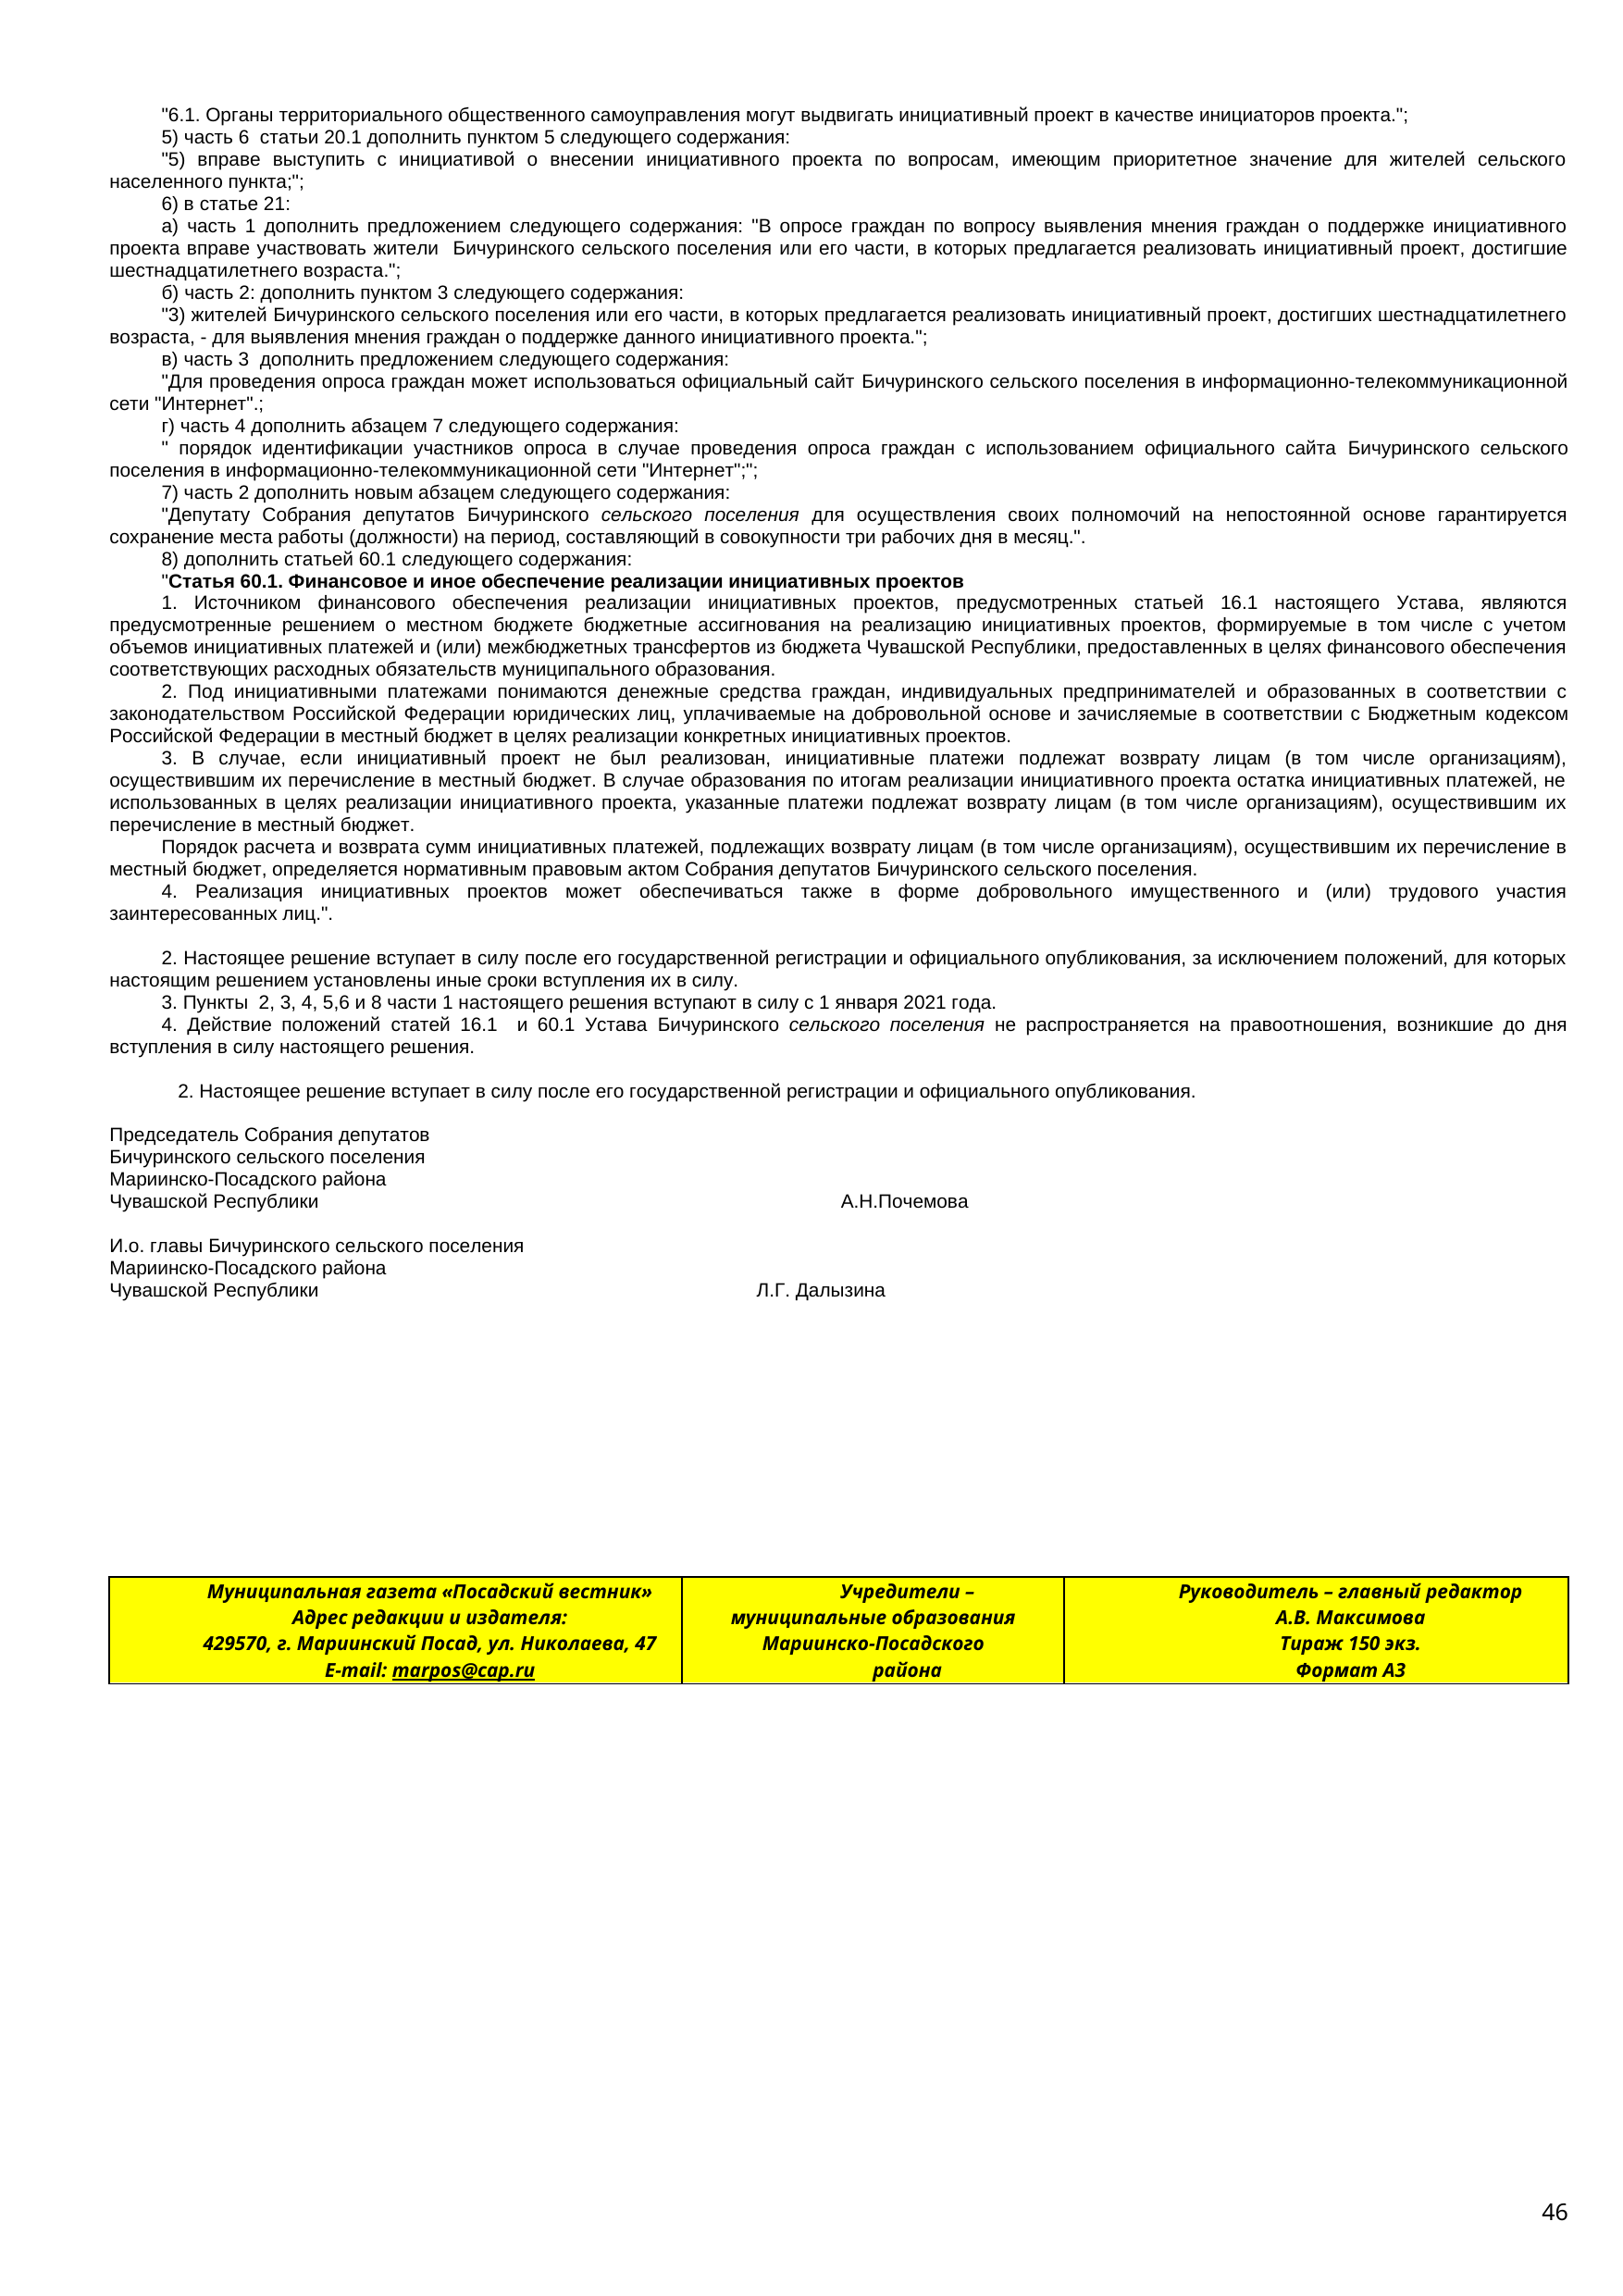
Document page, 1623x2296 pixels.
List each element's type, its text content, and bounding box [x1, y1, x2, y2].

text И.о. главы Бичуринского сельского поселения [109, 1235, 1568, 1257]
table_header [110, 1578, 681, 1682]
text 2. Под инициативными платежами понимаются денежные средства граждан, индивидуальных предпринимателей и образованных в соответствии с законодательством Российской Федерации юридических лиц, уплачиваемые на добровольной основе и зачисляемые в соответствии с Бюджетным кодексом Российской Федерации в местный бюджет в целях реализации конкретных инициативных проектов. [109, 680, 1568, 747]
text "6.1. Органы территориального общественного самоуправления могут выдвигать инициативный проект в качестве инициаторов проекта."; [109, 104, 1568, 126]
text Бичуринского сельского поселения [109, 1146, 1568, 1168]
text г) часть 4 дополнить абзацем 7 следующего содержания: [109, 415, 1568, 437]
text 2. Настоящее решение вступает в силу после его государственной регистрации и официального опубликования. [109, 1079, 1568, 1101]
text 4. Действие положений статей 16.1 и 60.1 Устава Бичуринского сельского поселения не распространяется на правоотношения, возникшие до дня вступления в силу настоящего решения. [109, 1012, 1568, 1057]
text 4. Реализация инициативных проектов может обеспечиваться также в форме добровольного имущественного и (или) трудового участия заинтересованных лиц.". [109, 880, 1568, 925]
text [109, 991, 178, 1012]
text б) часть 2: дополнить пунктом 3 следующего содержания: [109, 281, 1568, 304]
text а) часть 1 дополнить предложением следующего содержания: "В опросе граждан по вопросу выявления мнения граждан о поддержке инициативного проекта вправе участвовать жители Бичуринского сельского поселения или его части, в которых предлагается реализовать инициативный проект, достигшие шестнадцатилетнего возраста."; [109, 215, 1568, 281]
text в) часть 3 дополнить предложением следующего содержания: [109, 348, 1568, 370]
text 7) часть 2 дополнить новым абзацем следующего содержания: [109, 480, 1568, 503]
text " порядок идентификации участников опроса в случае проведения опроса граждан с использованием официального сайта Бичуринского сельского поселения в информационно-телекоммуникационной сети "Интернет";"; [109, 437, 1568, 480]
text 1. Источником финансового обеспечения реализации инициативных проектов, предусмотренных статьей 16.1 настоящего Устава, являются предусмотренные решением о местном бюджете бюджетные ассигнования на реализацию инициативных проектов, формируемые в том числе с учетом объемов инициативных платежей и (или) межбюджетных трансфертов из бюджета Чувашской Республики, предоставленных в целях финансового обеспечения соответствующих расходных обязательств муниципального образования. [109, 591, 1568, 680]
text Порядок расчета и возврата сумм инициативных платежей, подлежащих возврату лицам (в том числе организациям), осуществившим их перечисление в местный бюджет, определяется нормативным правовым актом Собрания депутатов Бичуринского сельского поселения. [109, 836, 1568, 880]
text 8) дополнить статьей 60.1 следующего содержания: [109, 547, 1568, 569]
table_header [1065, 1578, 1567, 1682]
text 3. Пункты 2, 3, 4, 5,6 и 8 части 1 настоящего решения вступают в силу с 1 января 2021 года. [196, 991, 1568, 1012]
text 5) часть 6 статьи 20.1 дополнить пунктом 5 следующего содержания: [109, 126, 1568, 148]
text "Для проведения опроса граждан может использоваться официальный сайт Бичуринского сельского поселения в информационно-телекоммуникационной сети "Интернет".; [109, 370, 1568, 415]
text 2. Настоящее решение вступает в силу после его государственной регистрации и официального опубликования, за исключением положений, для которых настоящим решением установлены иные сроки вступления их в силу. [109, 947, 1568, 991]
text 6) в статье 21: [109, 192, 1568, 215]
text "Статья 60.1. Финансовое и иное обеспечение реализации инициативных проектов [109, 569, 1568, 591]
text Чувашской Республики А.Н.Почемова [109, 1190, 1568, 1212]
text "5) вправе выступить с инициативой о внесении инициативного проекта по вопросам, имеющим приоритетное значение для жителей сельского населенного пункта;"; [109, 148, 1568, 192]
text Чувашской Республики Л.Г. Далызина [109, 1279, 1568, 1301]
text Мариинско-Посадского района [109, 1257, 1568, 1279]
text Председатель Собрания депутатов [109, 1123, 1568, 1146]
text "3) жителей Бичуринского сельского поселения или его части, в которых предлагается реализовать инициативный проект, достигших шестнадцатилетнего возраста, - для выявления мнения граждан о поддержке данного инициативного проекта."; [109, 304, 1568, 348]
text "Депутату Собрания депутатов Бичуринского сельского поселения для осуществления своих полномочий на непостоянной основе гарантируется сохранение места работы (должности) на период, составляющий в совокупности три рабочих дня в месяц.". [109, 503, 1568, 547]
text Мариинско-Посадского района [109, 1168, 1568, 1190]
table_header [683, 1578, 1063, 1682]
text 3. В случае, если инициативный проект не был реализован, инициативные платежи подлежат возврату лицам (в том числе организациям), осуществившим их перечисление в местный бюджет. В случае образования по итогам реализации инициативного проекта остатка инициативных платежей, не использованных в целях реализации инициативного проекта, указанные платежи подлежат возврату лицам (в том числе организациям), осуществившим их перечисление в местный бюджет. [109, 747, 1568, 836]
